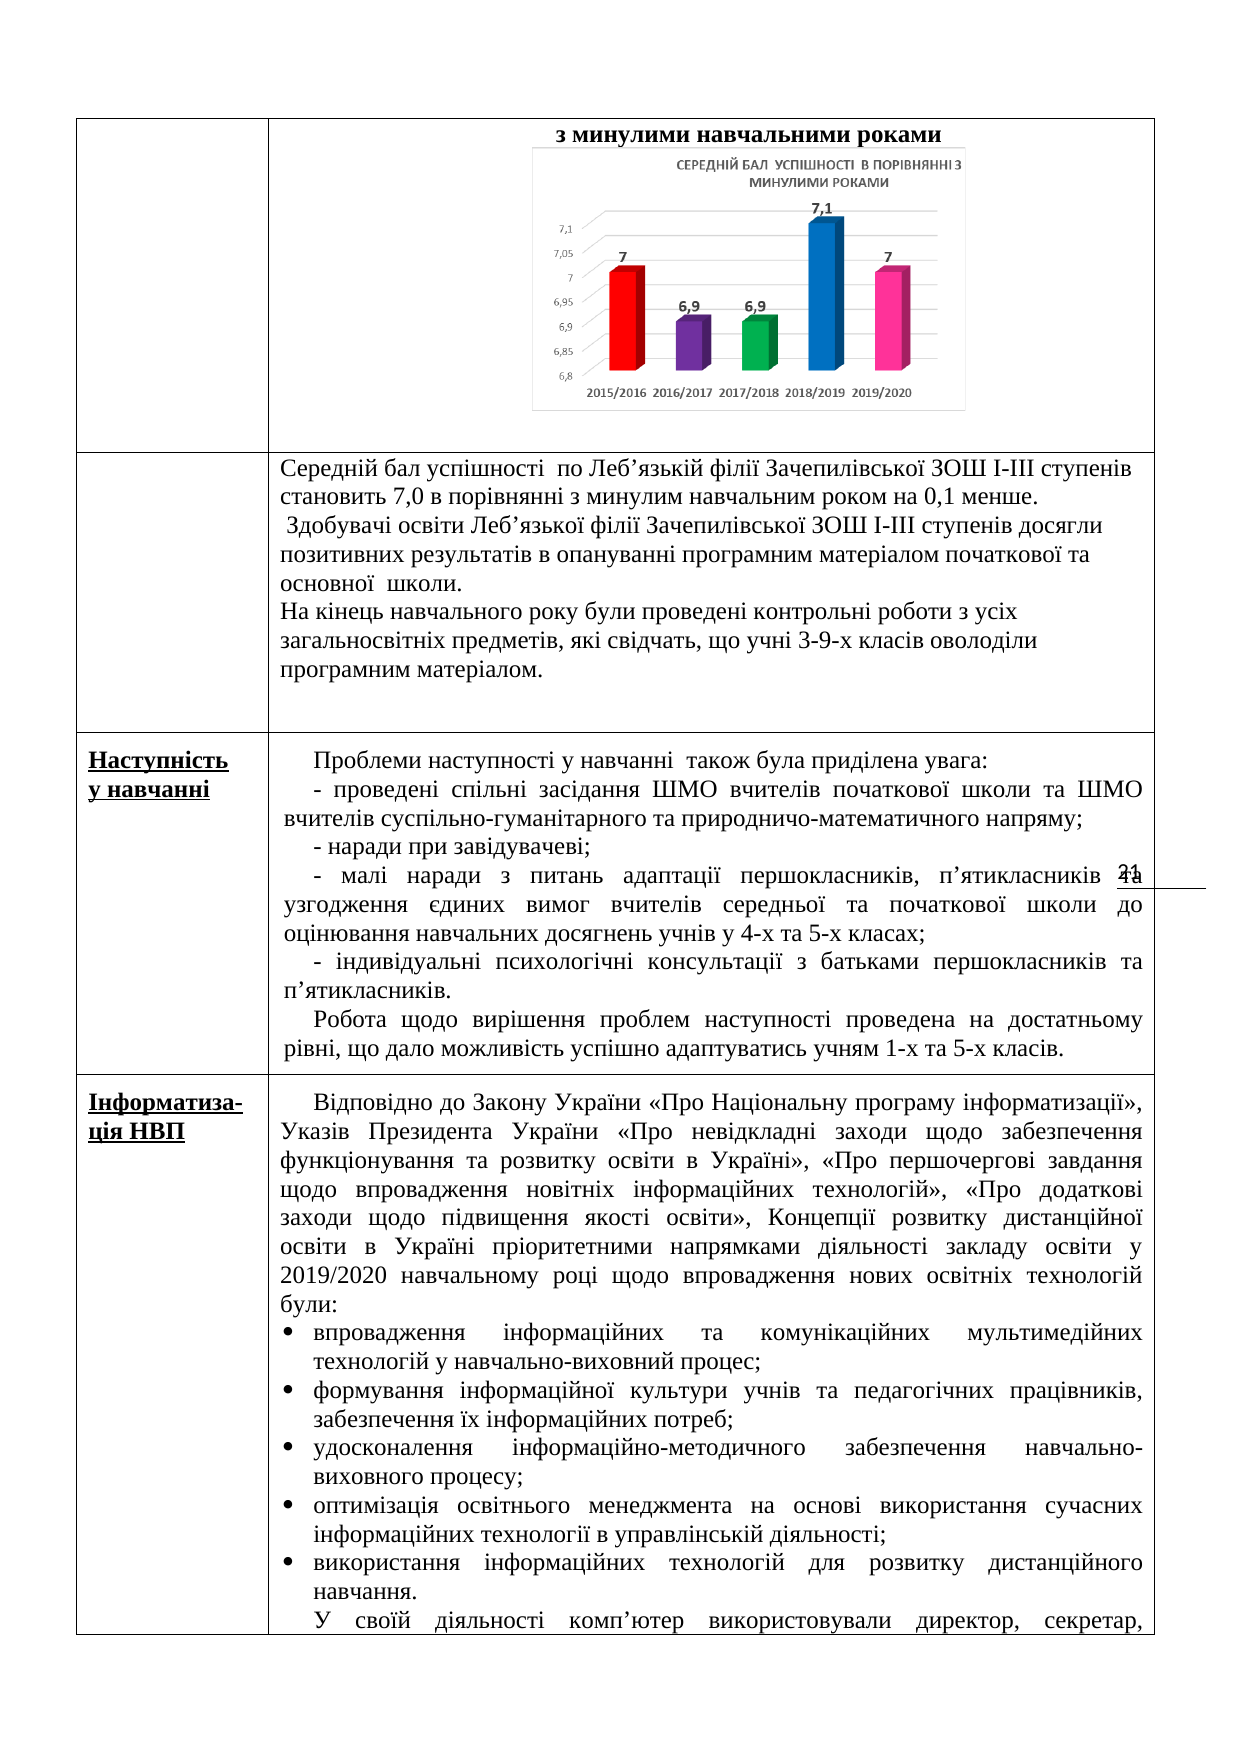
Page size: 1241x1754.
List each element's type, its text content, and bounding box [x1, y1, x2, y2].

picture [532, 147, 966, 411]
table_cell Наступність у навчанні [77, 733, 268, 1074]
table_cell [77, 453, 268, 732]
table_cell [269, 119, 1154, 452]
table_cell [77, 119, 268, 452]
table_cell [269, 1075, 1154, 1634]
table_cell Середній бал успішності по Леб’язькій філії Зачепилівської ЗОШ І-ІІІ ступенів становить 7,0 в порівнянні з минулим навчальним роком на 0,1 менше. Здобувачі освіти Леб’язької філії Зачепилівської ЗОШ І-ІІІ ступенів досягли позитивних результатів в опануванні програмним матеріалом початкової та основної школи. На кінець навчального року були проведені контрольні роботи з усіх загальносвітніх предметів, які свідчать, що учні 3-9-х класів оволоділи програмним матеріалом. [269, 453, 1154, 732]
table_cell Інформатиза-ція НВП [77, 1075, 268, 1634]
table_cell Проблеми наступності у навчанні також була приділена увага: - проведені спільні засідання ШМО вчителів початкової школи та ШМО вчителів суспільно-гуманітарного та природничо-математичного напряму; - наради при завідувачеві; - малі наради з питань адаптації першокласників, п’ятикласників та узгодження єдиних вимог вчителів середньої та початкової школи до оцінювання навчальних досягнень учнів у 4-х та 5-х класах; - індивідуальні психологічні консультації з батьками першокласників та п’ятикласників. Робота щодо вирішення проблем наступності проведена на достатньому рівні, що дало можливість успішно адаптуватись учням 1-х та 5-х класів. [269, 733, 1154, 1074]
